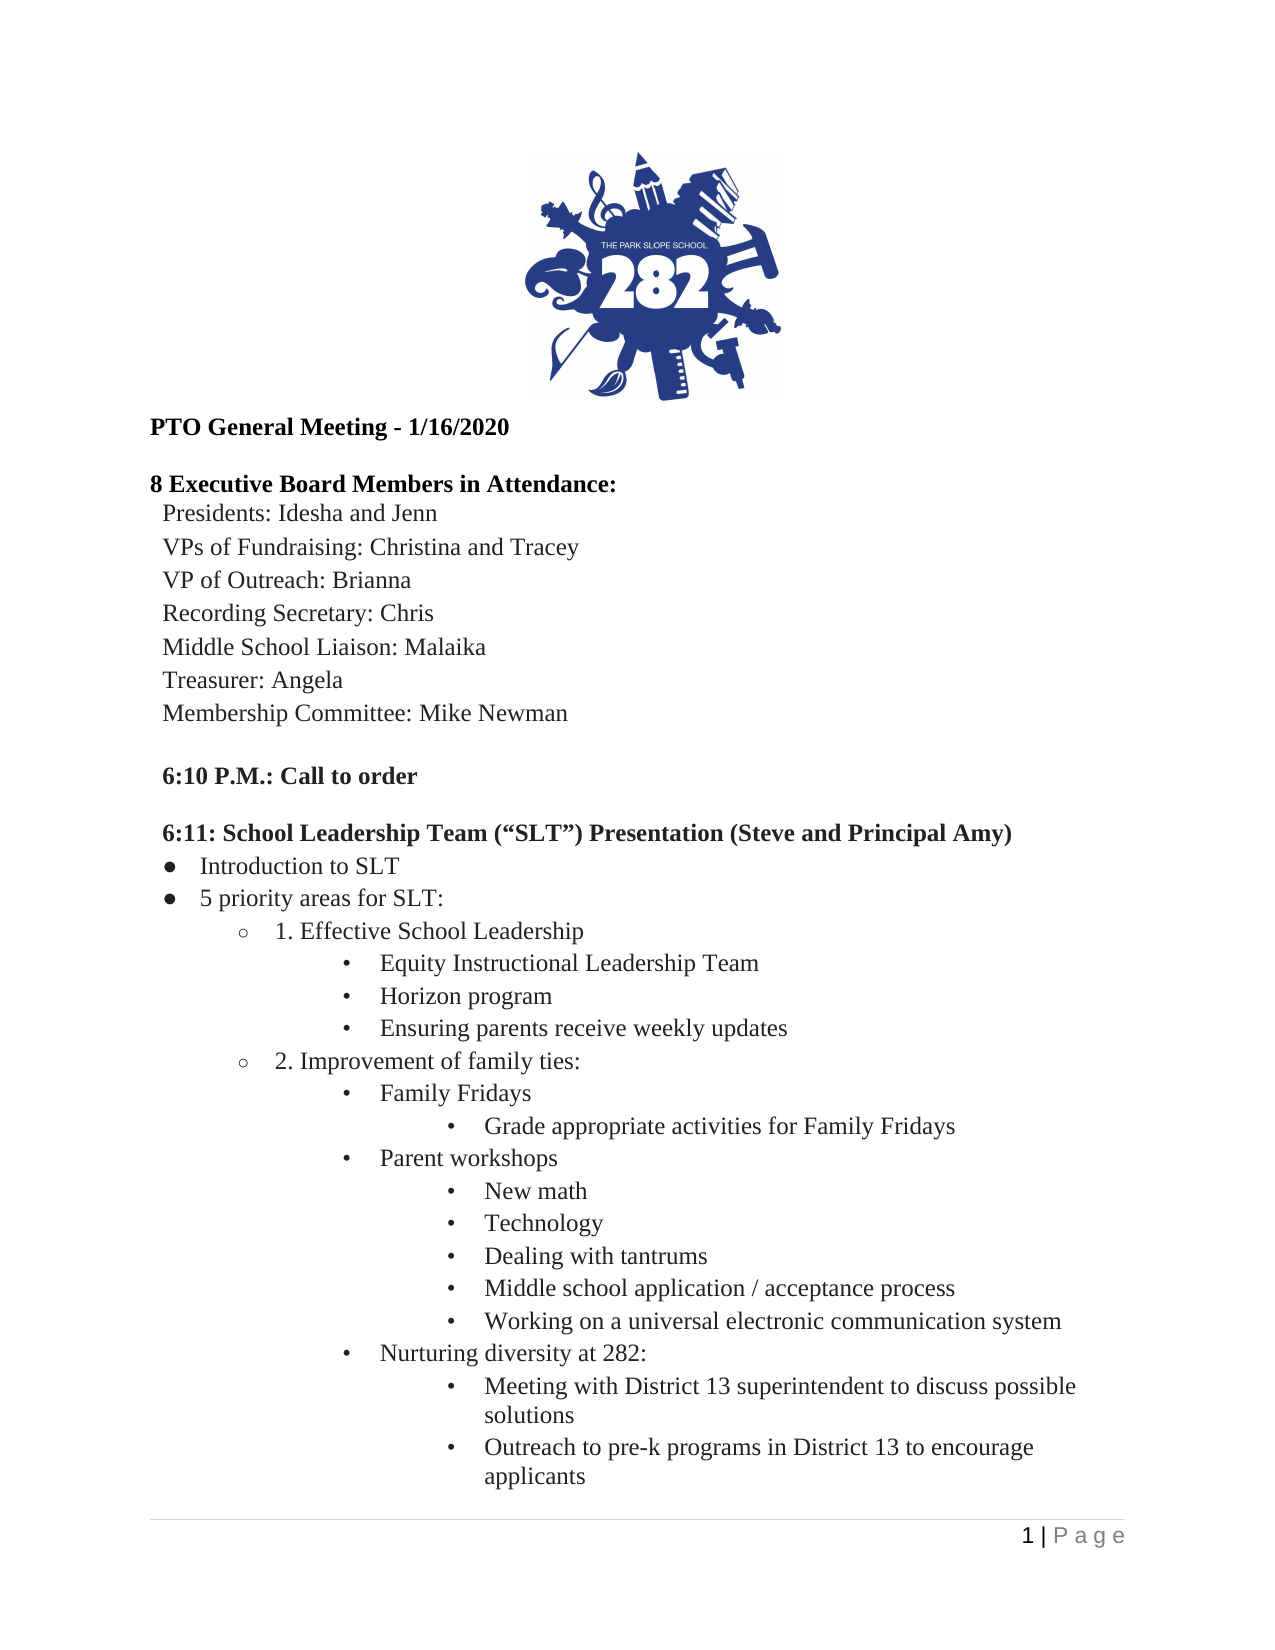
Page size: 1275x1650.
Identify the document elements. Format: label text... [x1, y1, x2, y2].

list Outreach to pre-k programs in District 13 to encourage applicants [447, 1432, 1125, 1490]
text PTO General Meeting - 1/16/2020 [150, 412, 1125, 441]
subtitle 6:11: School Leadership Team (“SLT”) Presentation (Steve and Principal Amy) [162, 818, 1125, 847]
list 2. Improvement of family ties: [237, 1046, 1125, 1075]
text Middle School Liaison: Malaika [162, 632, 663, 661]
list Middle school application / acceptance process [447, 1273, 1125, 1302]
list Introduction to SLT [162, 851, 1125, 880]
list 1. Effective School Leadership [237, 916, 1125, 945]
list Meeting with District 13 superintendent to discuss possible solutions [447, 1371, 1125, 1428]
list Dealing with tantrums [447, 1241, 1125, 1270]
list Equity Instructional Leadership Team [342, 948, 1125, 977]
text Membership Committee: Mike Newman [162, 698, 663, 727]
list Family Fridays [342, 1078, 1125, 1107]
picture [523, 150, 785, 403]
subtitle 6:10 P.M.: Call to order [162, 761, 1125, 790]
list Ensuring parents receive weekly updates [342, 1013, 1125, 1042]
text Treasurer: Angela [162, 665, 663, 694]
text VPs of Fundraising: Christina and Tracey [162, 532, 591, 561]
text VP of Outreach: Brianna [162, 565, 530, 594]
list 5 priority areas for SLT: [162, 883, 1125, 912]
list Technology [447, 1208, 1125, 1237]
list Nurturing diversity at 282: [342, 1338, 1125, 1367]
list Parent workshops [342, 1143, 1125, 1172]
text Recording Secretary: Chris [162, 598, 803, 627]
list New math [447, 1176, 1125, 1205]
text 8 Executive Board Members in Attendance: [150, 469, 1125, 498]
list Working on a universal electronic communication system [447, 1306, 1125, 1335]
list Grade appropriate activities for Family Fridays [447, 1111, 1125, 1140]
list Horizon program [342, 981, 1125, 1010]
text Presidents: Idesha and Jenn [162, 498, 530, 527]
